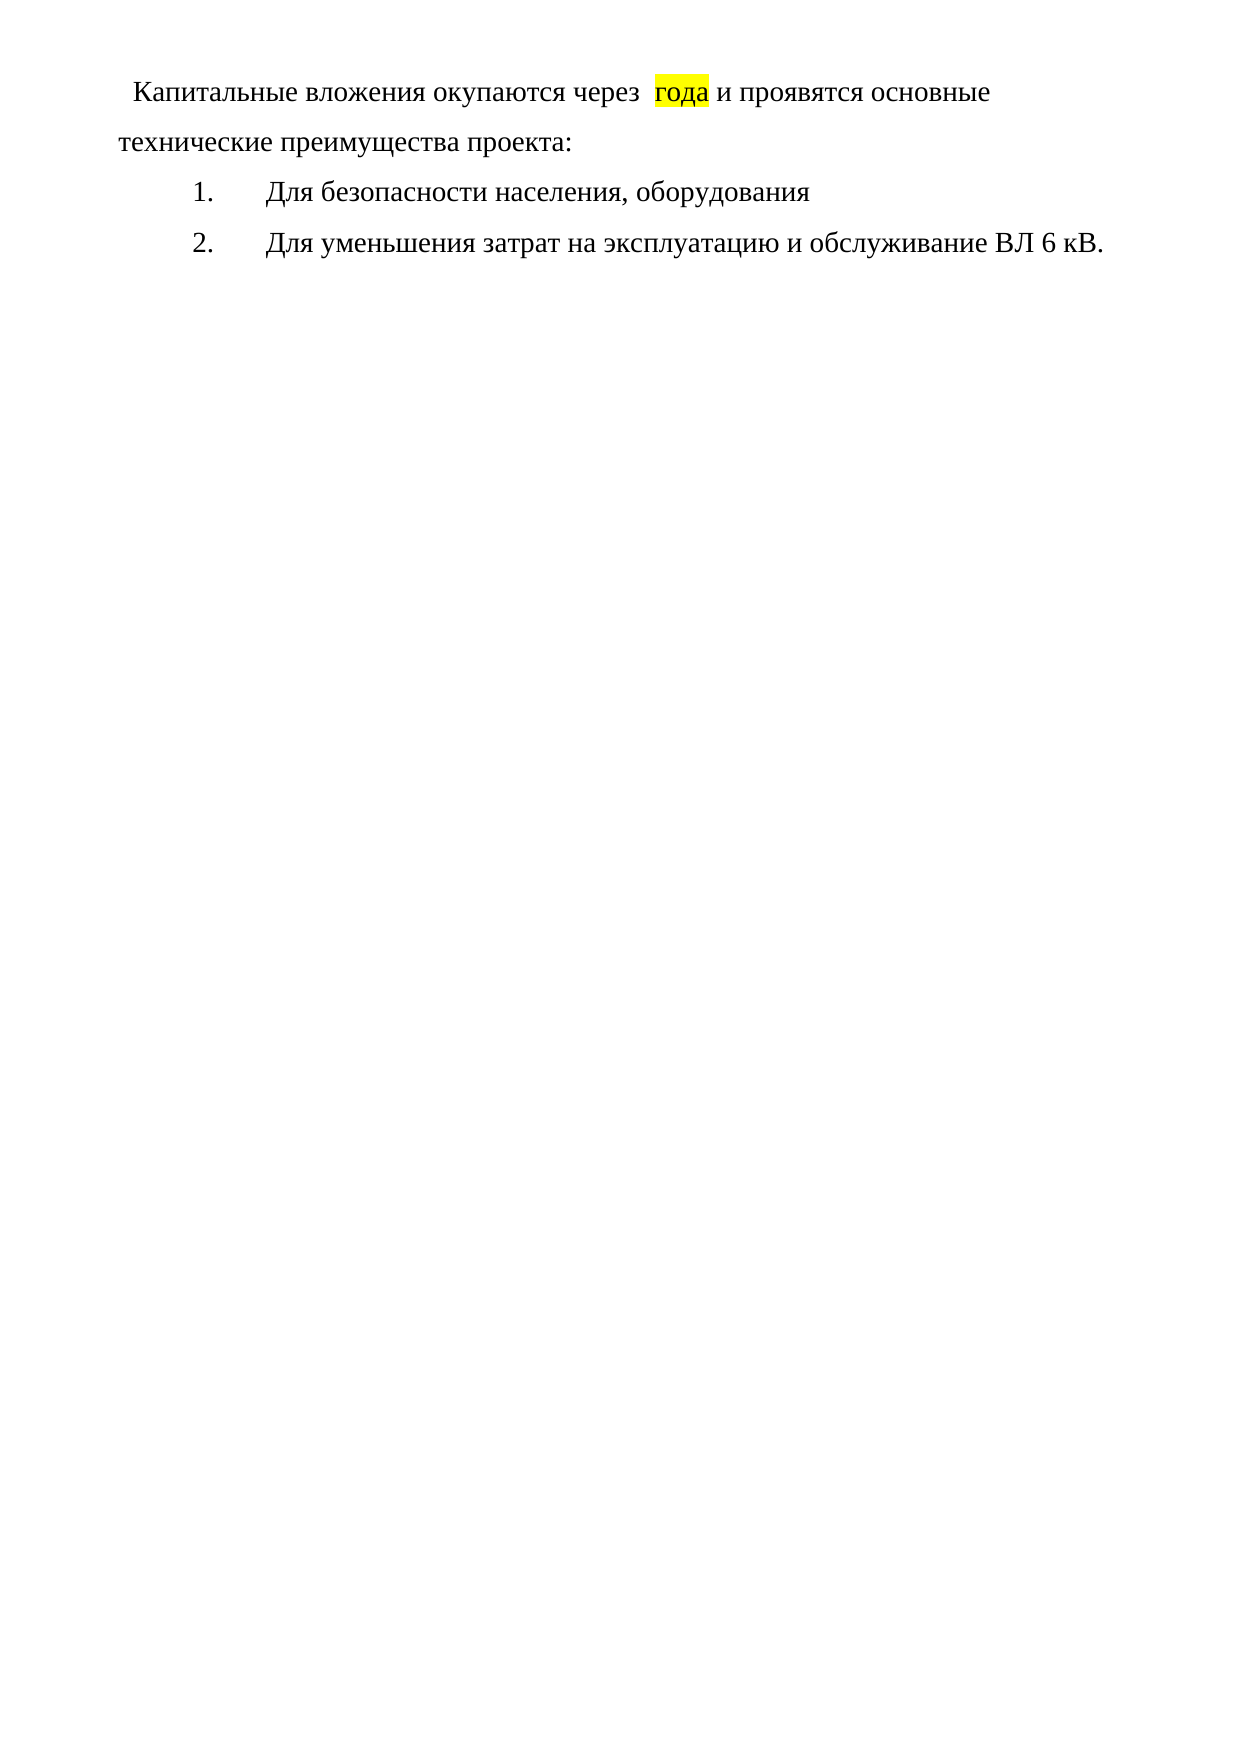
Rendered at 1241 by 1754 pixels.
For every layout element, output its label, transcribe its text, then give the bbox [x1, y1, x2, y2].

list Для безопасности населения, оборудования [148, 174, 1152, 208]
text Капитальные вложения окупаются через года и проявятся основные технические преимущества проекта: [118, 74, 1152, 158]
list Для уменьшения затрат на эксплуатацию и обслуживание ВЛ 6 кВ. [148, 225, 1152, 258]
